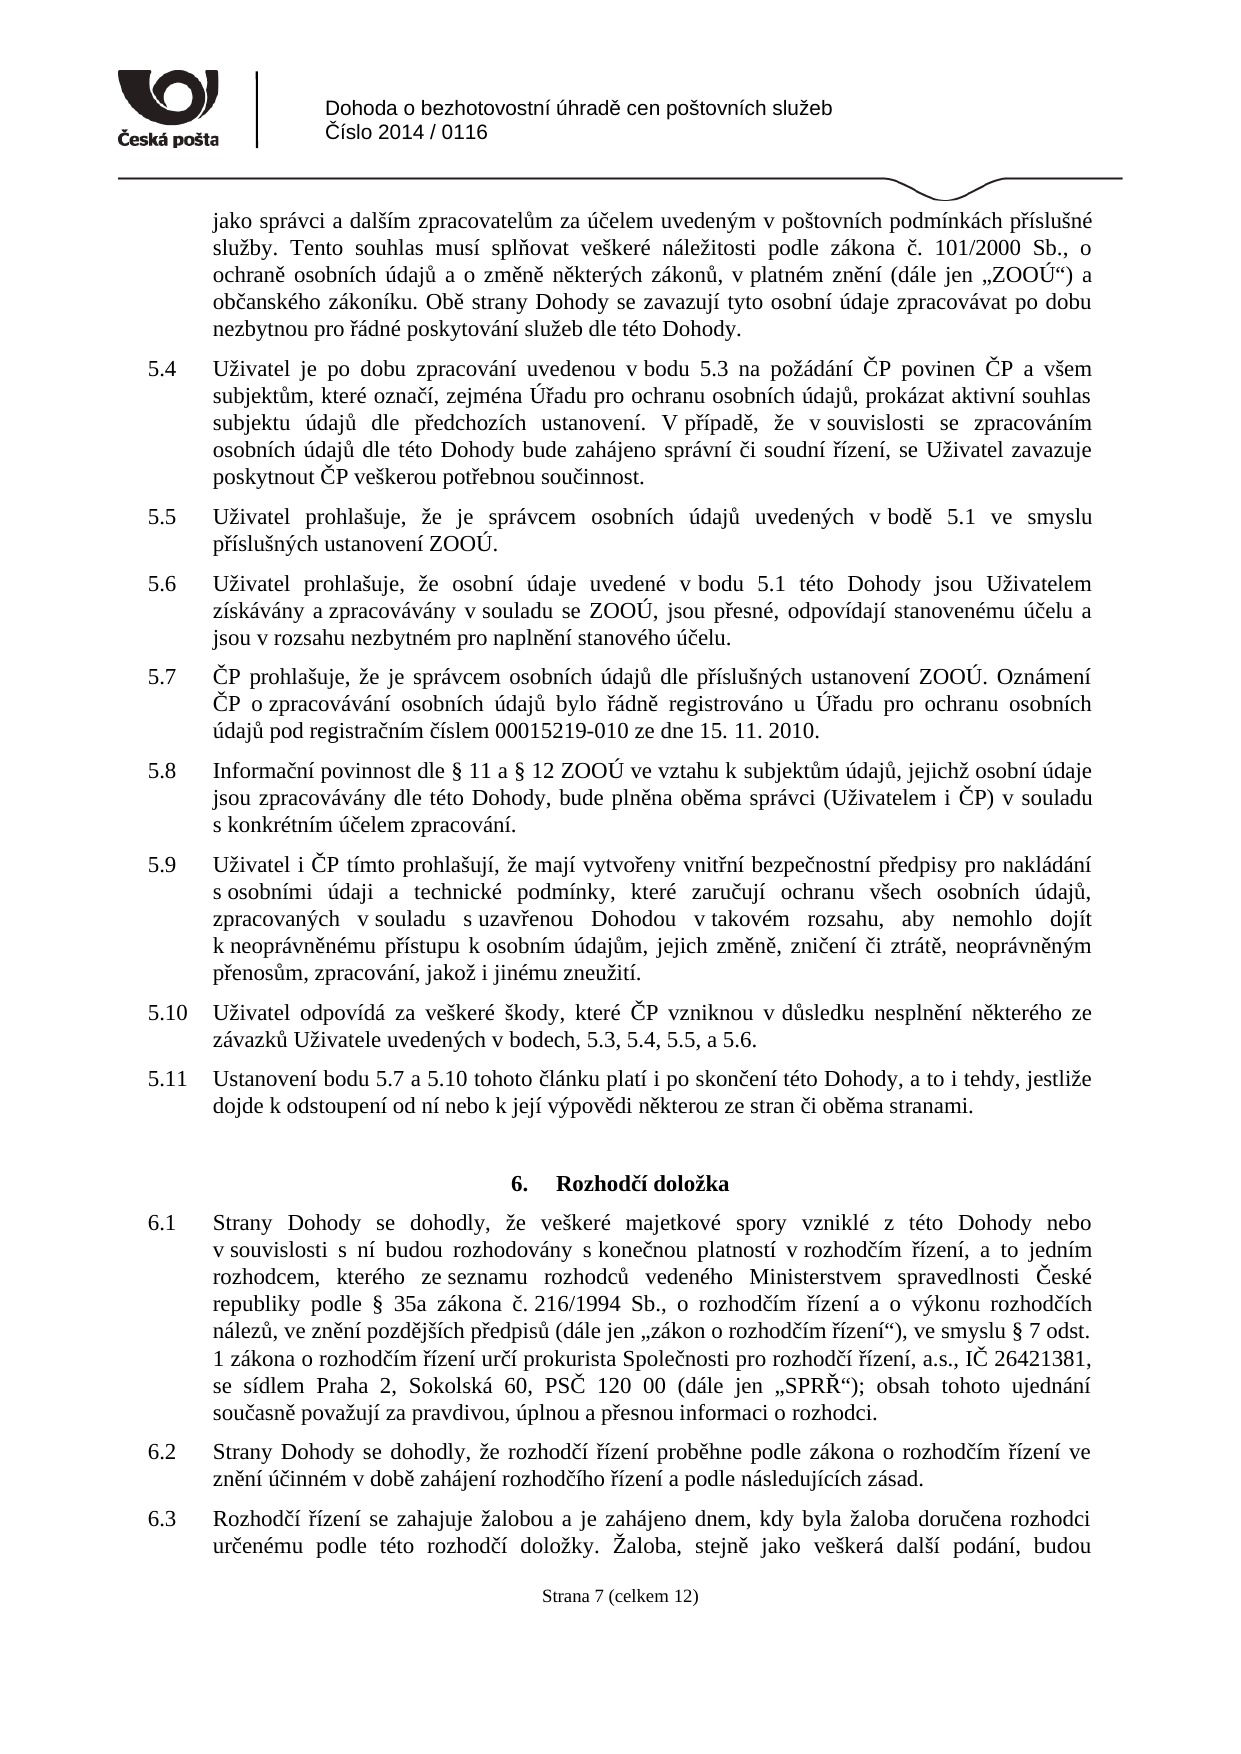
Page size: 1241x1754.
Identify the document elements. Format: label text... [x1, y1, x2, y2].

picture [118, 177, 1123, 201]
text ČP prohlašuje, že je správcem osobních údajů dle příslušných ustanovení ZOOÚ. Oznámení ČP o zpracovávání osobních údajů bylo řádně registrováno u Úřadu pro ochranu osobních údajů pod registračním číslem 00015219-010 ze dne 15. 11. 2010. [148, 663, 1093, 744]
text Uživatel je po dobu zpracování uvedenou v bodu 5.3 na požádání ČP povinen ČP a všem subjektům, které označí, zejména Úřadu pro ochranu osobních údajů, prokázat aktivní souhlas subjektu údajů dle předchozích ustanovení. V případě, že v souvislosti se zpracováním osobních údajů dle této Dohody bude zahájeno správní či soudní řízení, se Uživatel zavazuje poskytnout ČP veškerou potřebnou součinnost. [148, 355, 1093, 490]
text Uživatel i ČP tímto prohlašují, že mají vytvořeny vnitřní bezpečnostní předpisy pro nakládání s osobními údaji a technické podmínky, které zaručují ochranu všech osobních údajů, zpracovaných v souladu s uzavřenou Dohodou v takovém rozsahu, aby nemohlo dojít k neoprávněnému přístupu k osobním údajům, jejich změně, zničení či ztrátě, neoprávněným přenosům, zpracování, jakož i jinému zneužití. [148, 851, 1093, 986]
text Informační povinnost dle § § 12 ZOOÚ ve vztahu k subjektům údajů, jejichž osobní údaje jsou zpracovávány dle této Dohody, bude plněna oběma správci (Uživatelem i ČP) v souladu s konkrétním účelem zpracování. [148, 757, 1093, 838]
text Ustanovení bodu 5.7 a 5.10 tohoto článku platí i po skončení této Dohody, a to i tehdy, jestliže dojde k odstoupení od ní nebo k její výpovědi některou ze stran či oběma stranami. [148, 1065, 1093, 1119]
text Strany Dohody se dohodly, že veškeré majetkové spory vzniklé z této Dohody nebo v souvislosti s ní budou rozhodovány s konečnou platností v rozhodčím řízení, a to jedním rozhodcem, kterého ze seznamu rozhodců vedeného Ministerstvem spravedlnosti České republiky podle § 35a zákona č. 216/1994 Sb., o rozhodčím řízení a o výkonu rozhodčích nálezů, ve znění pozdějších předpisů (dále jen „zákon o rozhodčím řízení“), ve smyslu § 7 odst. 1 zákona o rozhodčím řízení určí prokurista Společnosti pro rozhodčí řízení, a.s., IČ 26421381, se sídlem Praha 2, Sokolská 60, PSČ 120 00 (dále jen „SPRŘ“); obsah tohoto ujednání současně považují za pravdivou, úplnou a přesnou informaci o rozhodci. [148, 1209, 1093, 1426]
text Uživatel prohlašuje, že osobní údaje uvedené v bodu 5.1 této Dohody jsou Uživatelem získávány a zpracovávány v souladu se ZOOÚ, jsou přesné, odpovídají stanovenému účelu a jsou v rozsahu nezbytném pro naplnění stanového účelu. [148, 569, 1093, 651]
text Uživatel prohlašuje, že je správcem osobních údajů uvedených v bodě 5.1 ve smyslu příslušných ustanovení ZOOÚ. [148, 503, 1093, 557]
text Strany Dohody se dohodly, že rozhodčí řízení proběhne podle zákona o rozhodčím řízení ve znění účinném v době zahájení rozhodčího řízení a podle následujících zásad. [148, 1438, 1093, 1492]
text Uživatel odpovídá za veškeré škody, které ČP vzniknou v důsledku nesplnění některého ze závazků Uživatele uvedených v bodech, 5.3, 5.4, 5.5, a 5.6. [148, 998, 1093, 1053]
picture [118, 70, 219, 148]
text Rozhodčí doložka [148, 1169, 1093, 1196]
